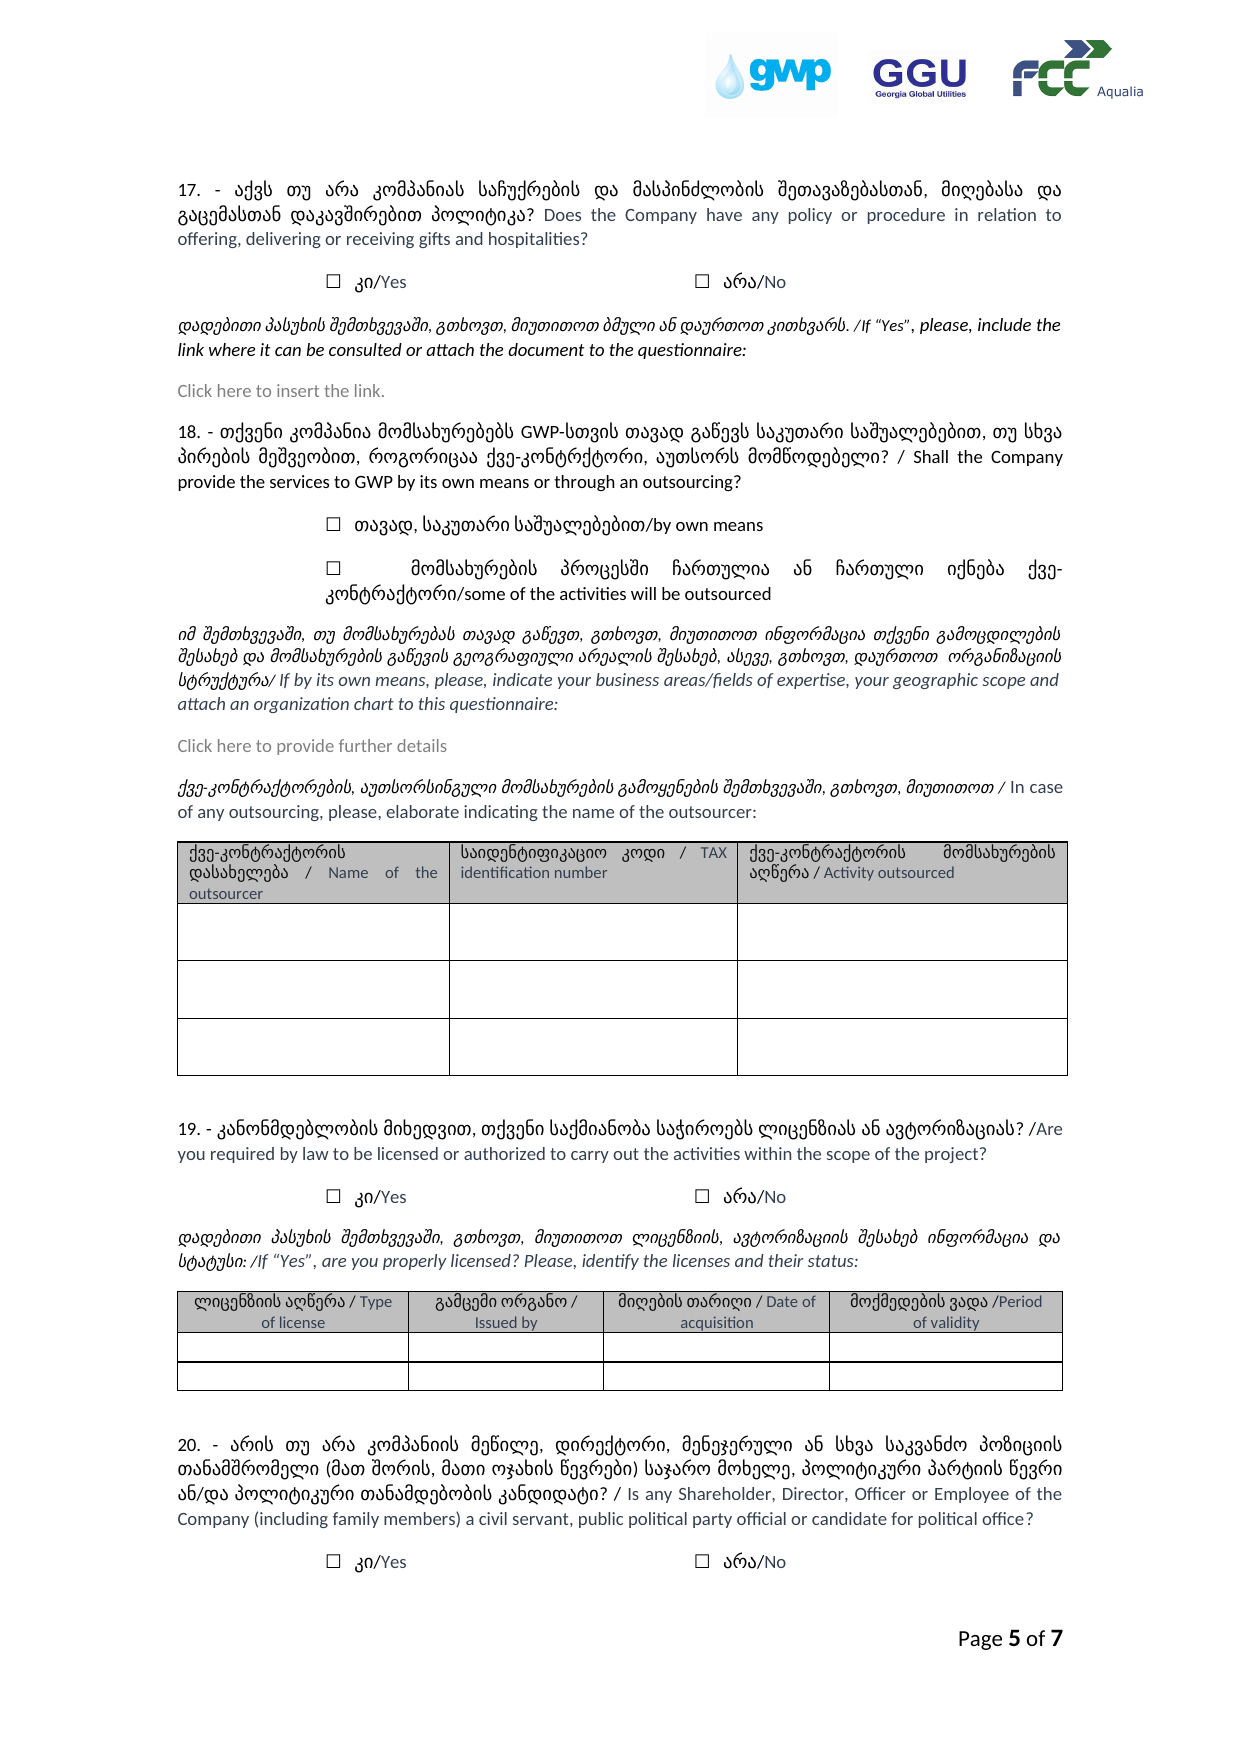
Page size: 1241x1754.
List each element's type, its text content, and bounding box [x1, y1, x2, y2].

text მომსახურების პროცესში ჩართულია ან ჩართული იქნება ქვე-კონტრაქტორი/some of the activities will be outsourced [325, 555, 1063, 606]
picture [1007, 29, 1148, 102]
table_header გამცემი ორგანო / Issued by [409, 1292, 603, 1332]
table_cell [450, 961, 737, 1017]
table_cell [409, 1363, 603, 1390]
table_header საიდენტიფიკაციო კოდი / TAX identification number [450, 843, 737, 903]
text 19. - კანონმდებლობის მიხედვით, თქვენი საქმიანობა საჭიროებს ლიცენზიას ან ავტორიზაციას? /Are you required by law to be licensed or authorized to carry out the activities within the scope of the project? [177, 1117, 1063, 1164]
text კი/Yes არა/No [251, 1548, 1063, 1574]
text დადებითი პასუხის შემთხვევაში, გთხოვთ, მიუთითოთ ლიცენზიის, ავტორიზაციის შესახებ ინფორმაცია და სტატუსი: /If “Yes”, are you properly licensed? Please, identify the licenses and their status: [177, 1227, 1063, 1272]
text იმ შემთხვევაში, თუ მომსახურებას თავად გაწევთ, გთხოვთ, მიუთითოთ ინფორმაცია თქვენი გამოცდილების შესახებ და მომსახურების გაწევის გეოგრაფიული არეალის შესახებ, ასევე, გთხოვთ, დაურთოთ ორგანიზაციის სტრუქტურა/ If by its own means, please, indicate your business areas/fields of expertise, your geographic scope and attach an organization chart to this questionnaire: [177, 624, 1063, 716]
picture [704, 33, 839, 118]
text 17. - აქვს თუ არა კომპანიას საჩუქრების და მასპინძლობის შეთავაზებასთან, მიღებასა და გაცემასთან დაკავშირებით პოლიტიკა? Does the Company have any policy or procedure in relation to offering, delivering or receiving gifts and hospitalities? [177, 178, 1063, 250]
table_header მიღების თარიღი / Date of acquisition [604, 1292, 829, 1332]
text ქვე-კონტრაქტორების, აუთსორსინგული მომსახურების გამოყენების შემთხვევაში, გთხოვთ, მიუთითოთ / In case of any outsourcing, please, elaborate indicating the name of the outsourcer: [177, 775, 1063, 823]
table_header ლიცენზიის აღწერა / Type of license [178, 1292, 408, 1332]
text 20. - არის თუ არა კომპანიის მეწილე, დირექტორი, მენეჯერული ან სხვა საკვანძო პოზიციის თანამშრომელი (მათ შორის, მათი ოჯახის წევრები) საჯარო მოხელე, პოლიტიკური პარტიის წევრი ან/და პოლიტიკური თანამდებობის კანდიდატი? / Is any Shareholder, Director, Officer or Employee of the Company (including family members) a civil servant, public political party official or candidate for political office? [177, 1433, 1063, 1530]
table_cell [409, 1333, 603, 1361]
table_cell [450, 904, 737, 960]
text 18. - თქვენი კომპანია მომსახურებებს GWP-სთვის თავად გაწევს საკუთარი საშუალებებით, თუ სხვა პირების მეშვეობით, როგორიცაა ქვე-კონტრქტორი, აუთსორს მომწოდებელი? / Shall the Company provide the services to GWP by its own means or through an outsourcing? [177, 420, 1063, 493]
text კი/Yes არა/No [251, 1183, 1063, 1208]
text დადებითი პასუხის შემთხვევაში, გთხოვთ, მიუთითოთ ბმული ან დაურთოთ კითხვარს. /If “Yes”, please, include the link where it can be consulted or attach the document to the questionnaire: [177, 313, 1063, 361]
table_header ქვე-კონტრაქტორის დასახელება / Name of the outsourcer [178, 843, 449, 903]
table_header მოქმედების ვადა /Period of validity [830, 1292, 1062, 1332]
text თავად, საკუთარი საშუალებებით/by own means [325, 511, 1063, 537]
table_header ქვე-კონტრაქტორის მომსახურების აღწერა / Activity outsourced [738, 843, 1067, 903]
text კი/Yes არა/No [251, 269, 1063, 294]
table_cell [450, 1019, 737, 1074]
